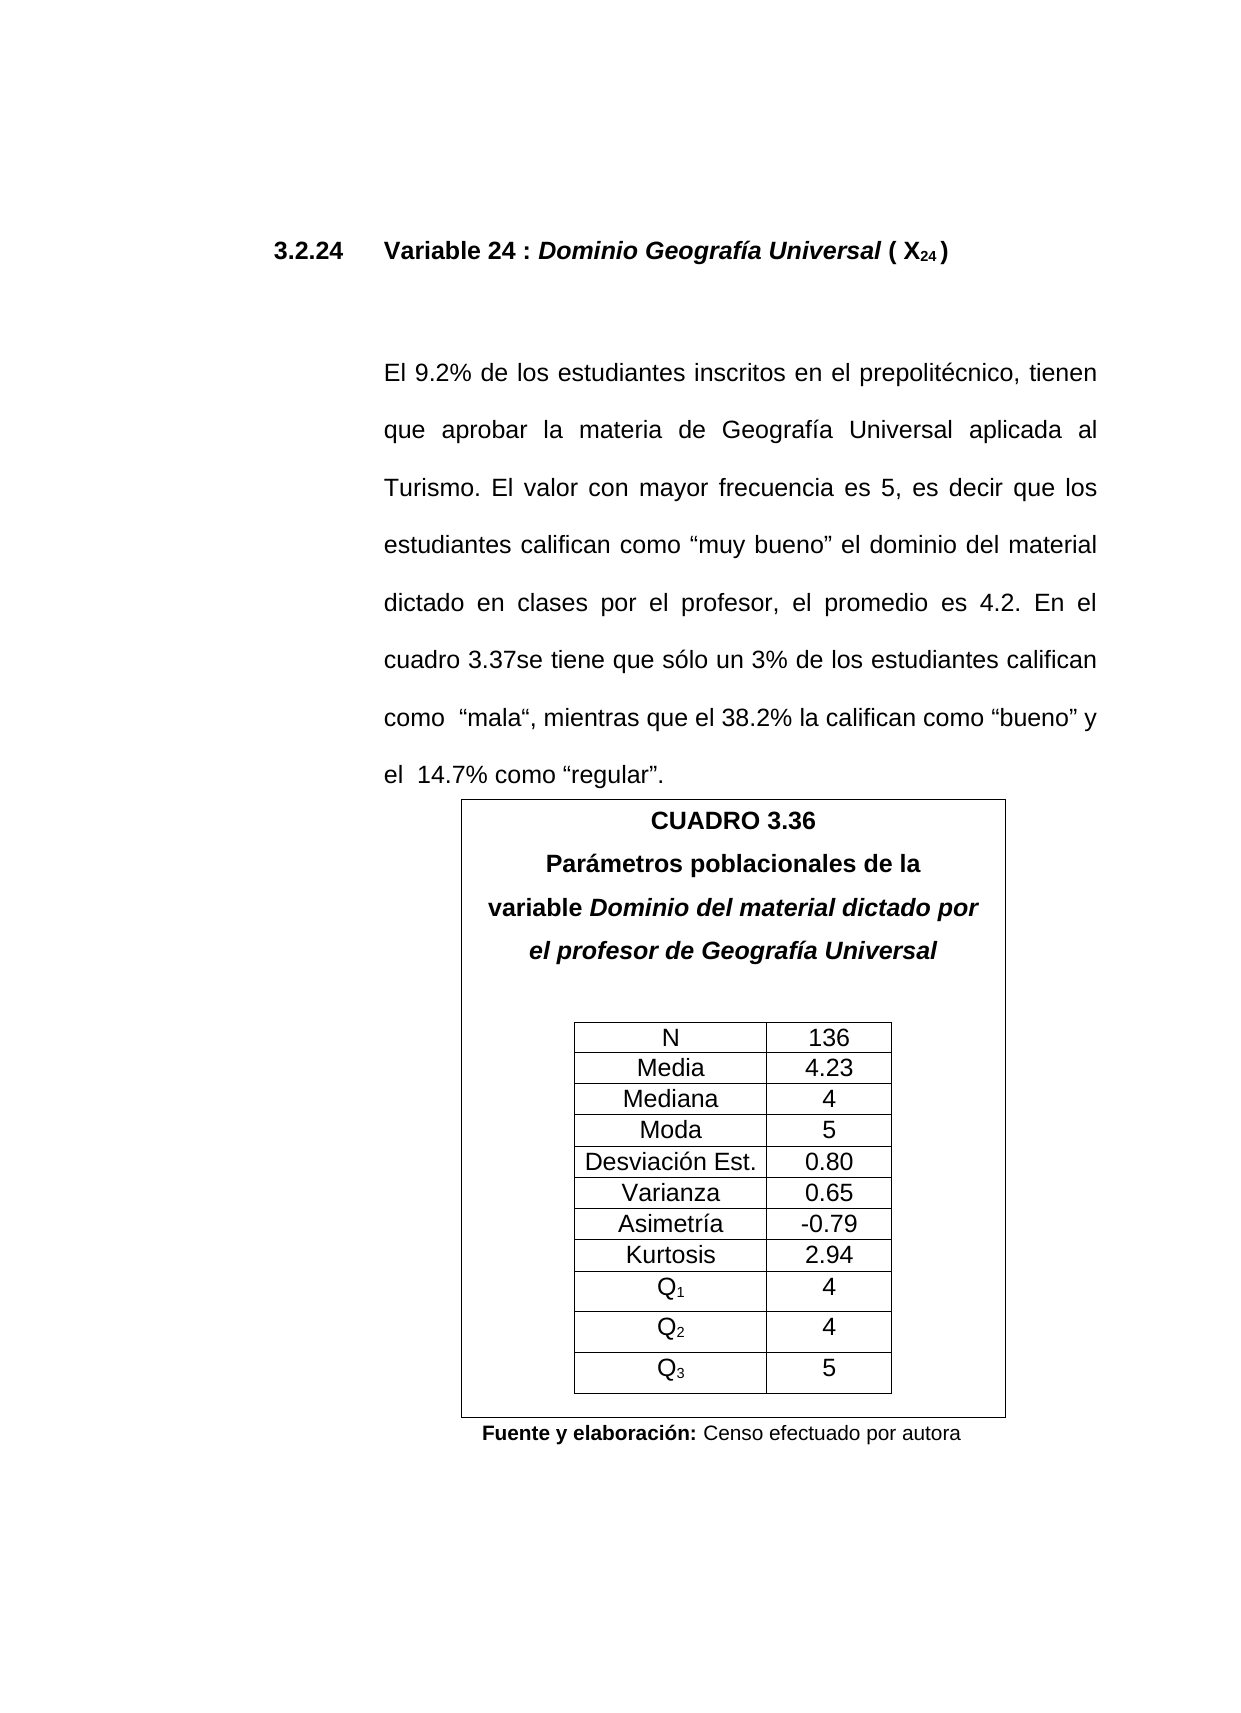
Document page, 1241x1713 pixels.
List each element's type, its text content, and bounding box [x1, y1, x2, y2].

subtitle 3.2.24 Variable 24 : Dominio Geografía Universal ( X24 ) [274, 236, 1098, 265]
text Fuente y elaboración: Censo efectuado por autora [384, 1421, 1098, 1445]
text El 9.2% de los estudiantes inscritos en el prepolitécnico, tienen que aprobar la materia de Geografía Universal aplicada al Turismo. El valor con mayor frecuencia es 5, es decir que los estudiantes califican como “muy bueno” el dominio del material dictado en clases por el profesor, el promedio es 4.2. En el cuadro 3.37se tiene que sólo un 3% de los estudiantes califican como “mala“, mientras que el 38.2% la califican como “bueno” y el 14.7% como “regular”. [384, 357, 1098, 789]
